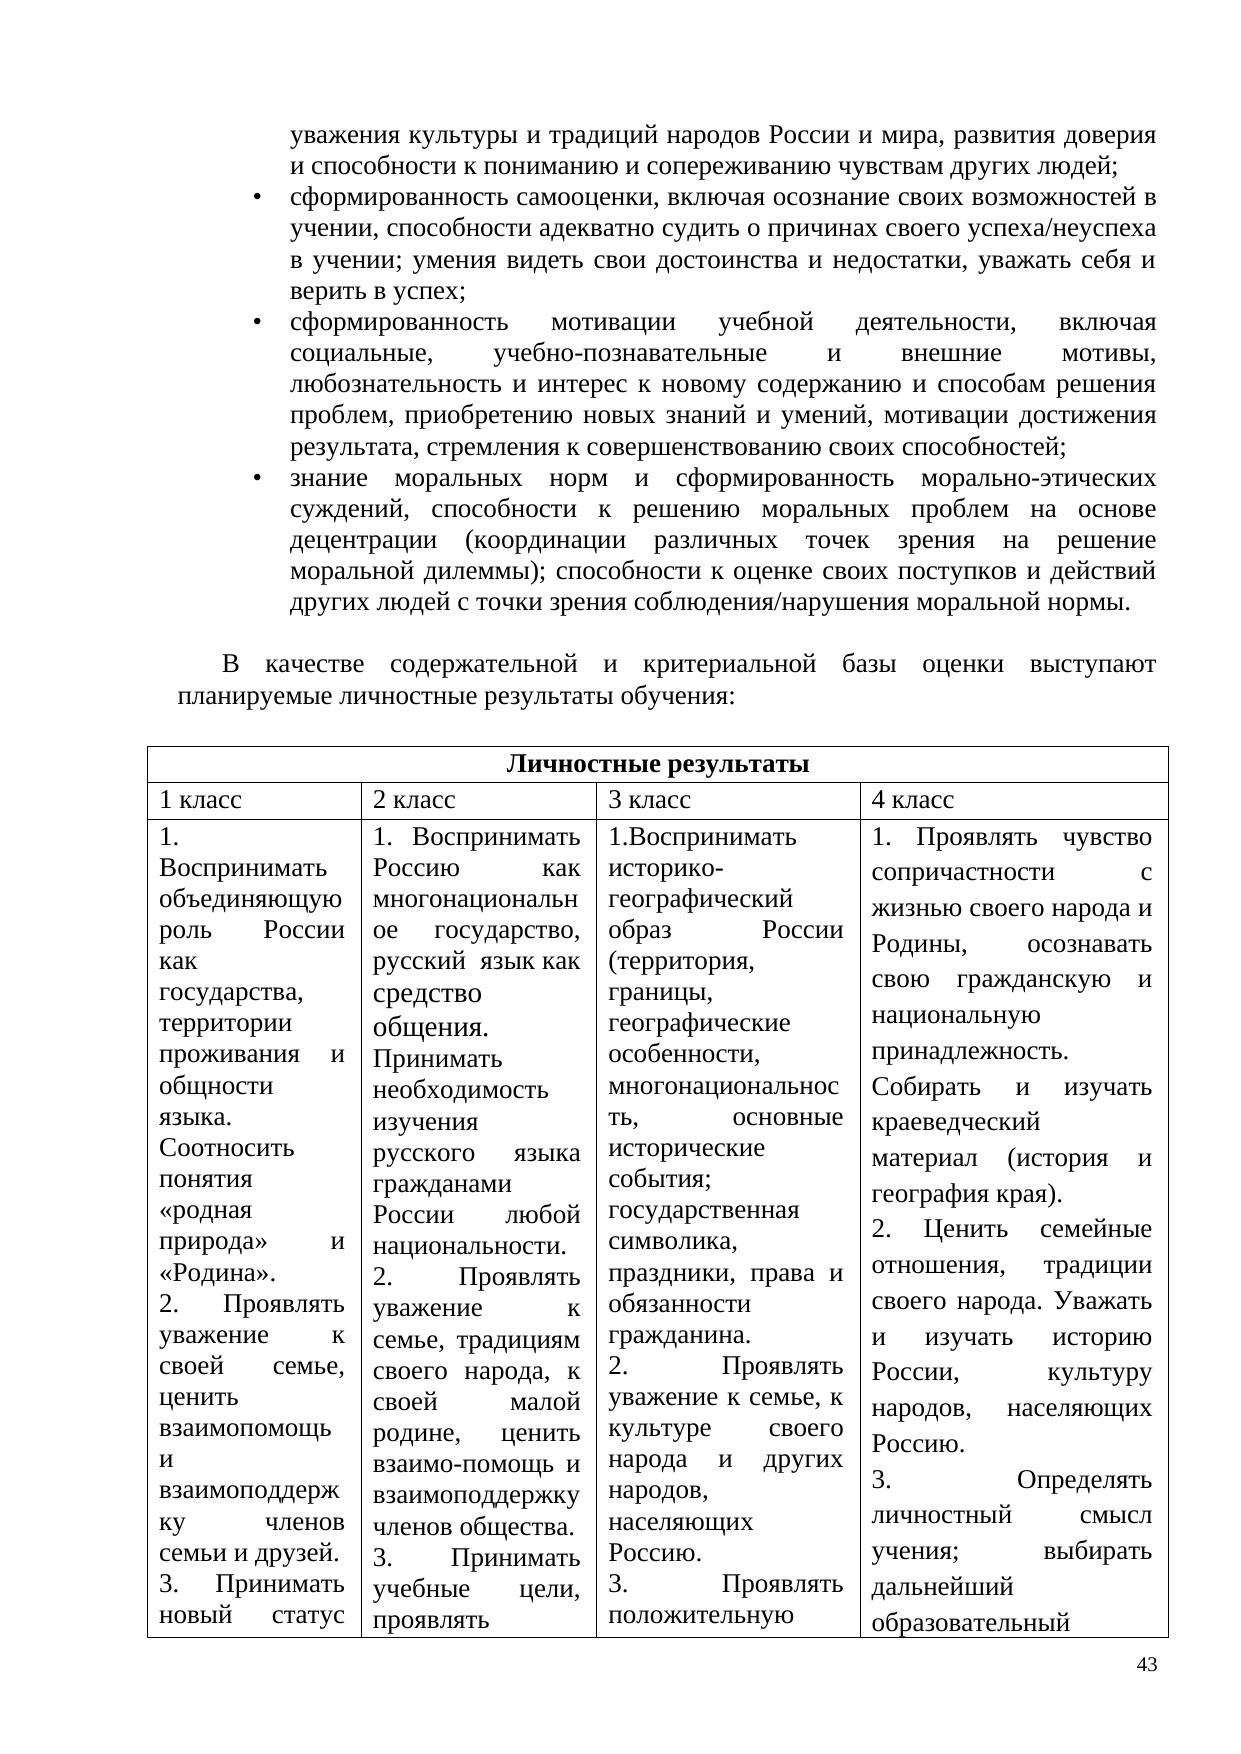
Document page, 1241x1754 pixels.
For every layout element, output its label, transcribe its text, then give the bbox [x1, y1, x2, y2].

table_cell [861, 820, 1168, 1637]
text В качестве содержательной и критериальной базы оценки выступают планируемые личностные результаты обучения: [177, 648, 1157, 710]
table_cell 1 класс [148, 783, 361, 818]
table_header Личностные результаты [148, 747, 1168, 782]
list сформированность самооценки, включая осознание своих возможностей в учении, способности адекватно судить о причинах своего успеха/неуспеха в учении; умения видеть свои достоинства и недостатки, уважать себя и верить в успех; [252, 180, 1157, 305]
table_cell 2 класс [362, 783, 596, 818]
list сформированность мотивации учебной деятельности, включая социальные, учебно-познавательные и внешние мотивы, любознательность и интерес к новому содержанию и способам решения проблем, приобретению новых знаний и умений, мотивации достижения результата, стремления к совершенствованию своих способностей; [252, 305, 1157, 461]
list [252, 118, 1157, 180]
table_cell 4 класс [861, 783, 1168, 818]
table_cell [148, 820, 361, 1637]
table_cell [597, 820, 860, 1637]
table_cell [362, 820, 596, 1637]
list знание моральных норм и сформированность морально-этических суждений, способности к решению моральных проблем на основе децентрации (координации различных точек зрения на решение моральной дилеммы); способности к оценке своих поступков и действий других людей с точки зрения соблюдения/нарушения моральной нормы. [252, 461, 1157, 616]
table_cell 3 класс [597, 783, 860, 818]
